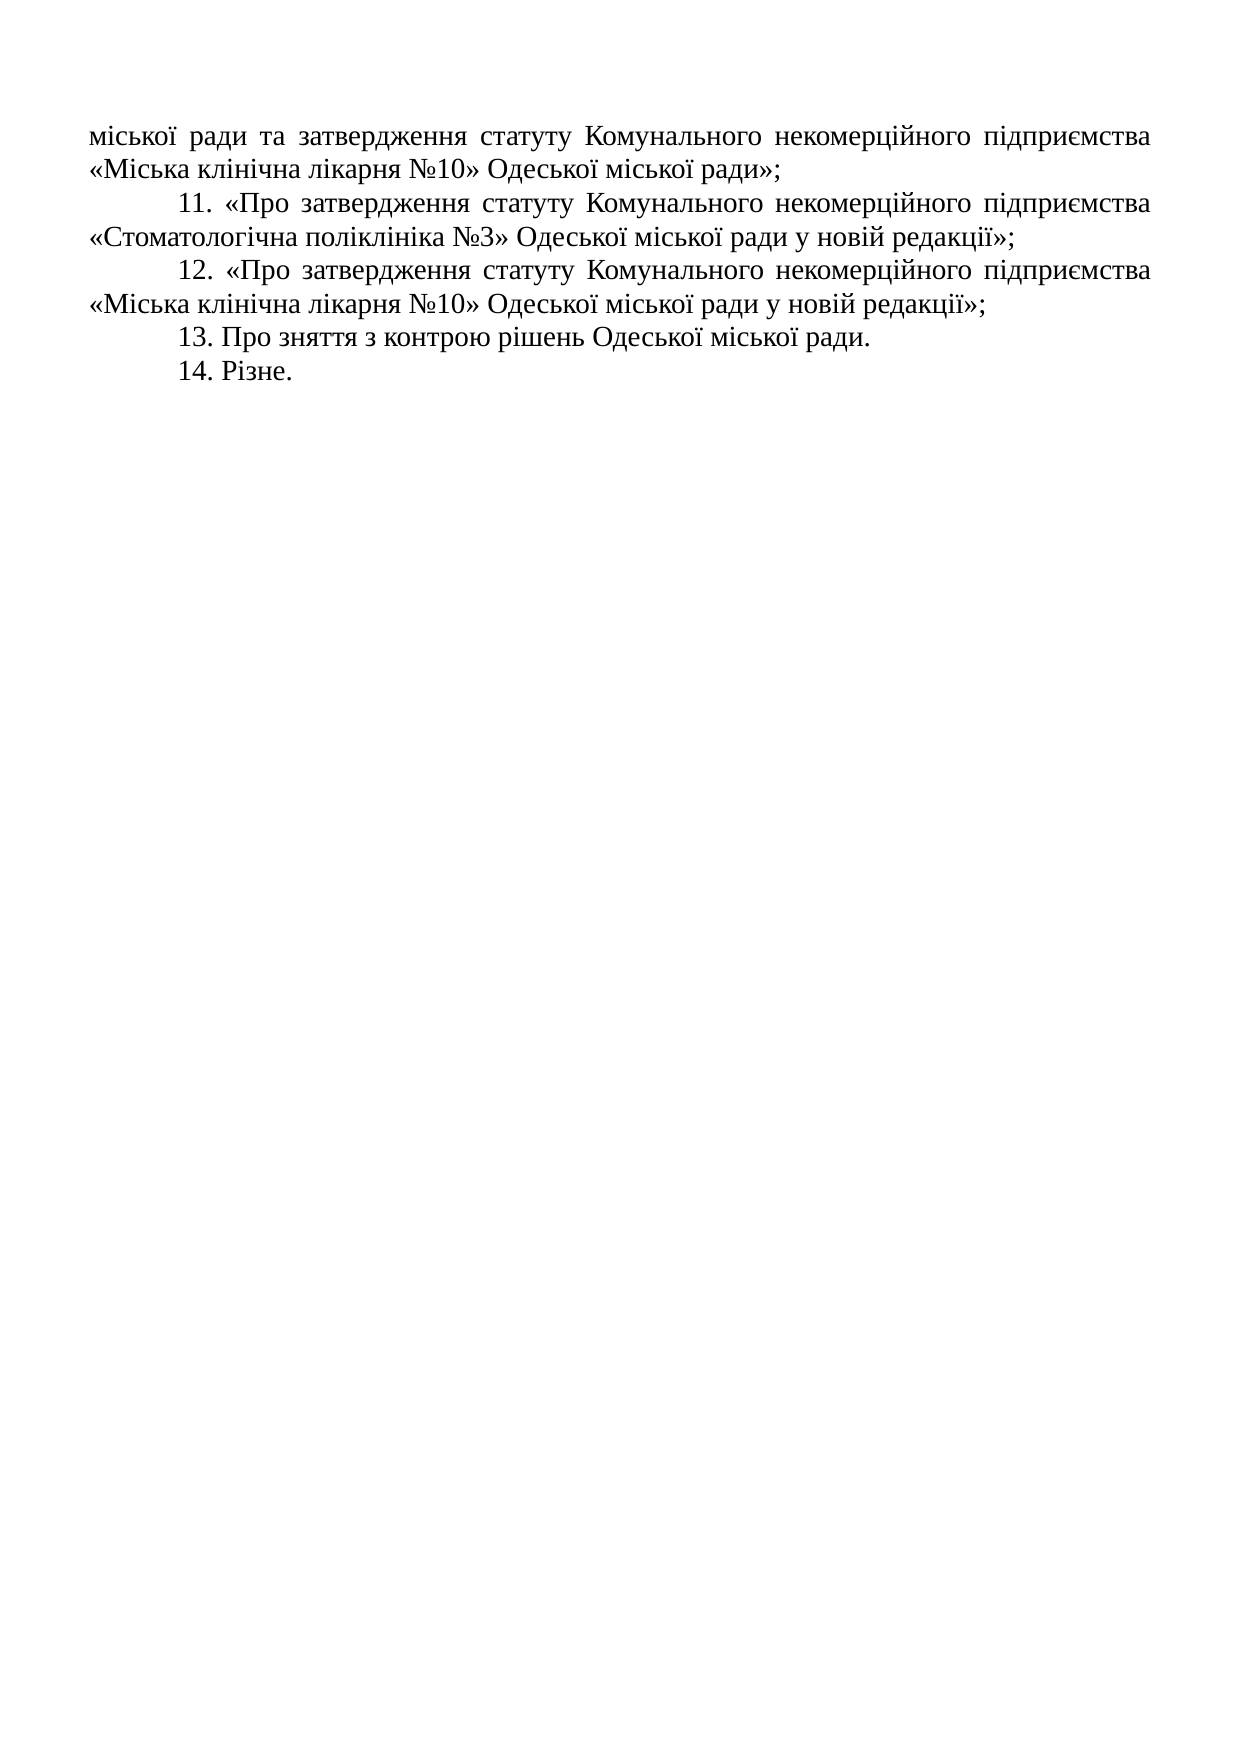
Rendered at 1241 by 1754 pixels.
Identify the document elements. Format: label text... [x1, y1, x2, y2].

text 13. Про зняття з контрою рішень Одеської міської ради. [88, 319, 1152, 353]
text 14. Різне. [177, 353, 1152, 386]
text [88, 118, 1152, 185]
text 11. «Про затвердження статуту Комунального некомерційного підприємства «Стоматологічна поліклініка №3» Одеської міської ради у новій редакції»; [88, 185, 1152, 252]
text 12. «Про затвердження статуту Комунального некомерційного підприємства «Міська клінічна лікарня №10» Одеської міської ради у новій редакції»; [88, 252, 1152, 319]
